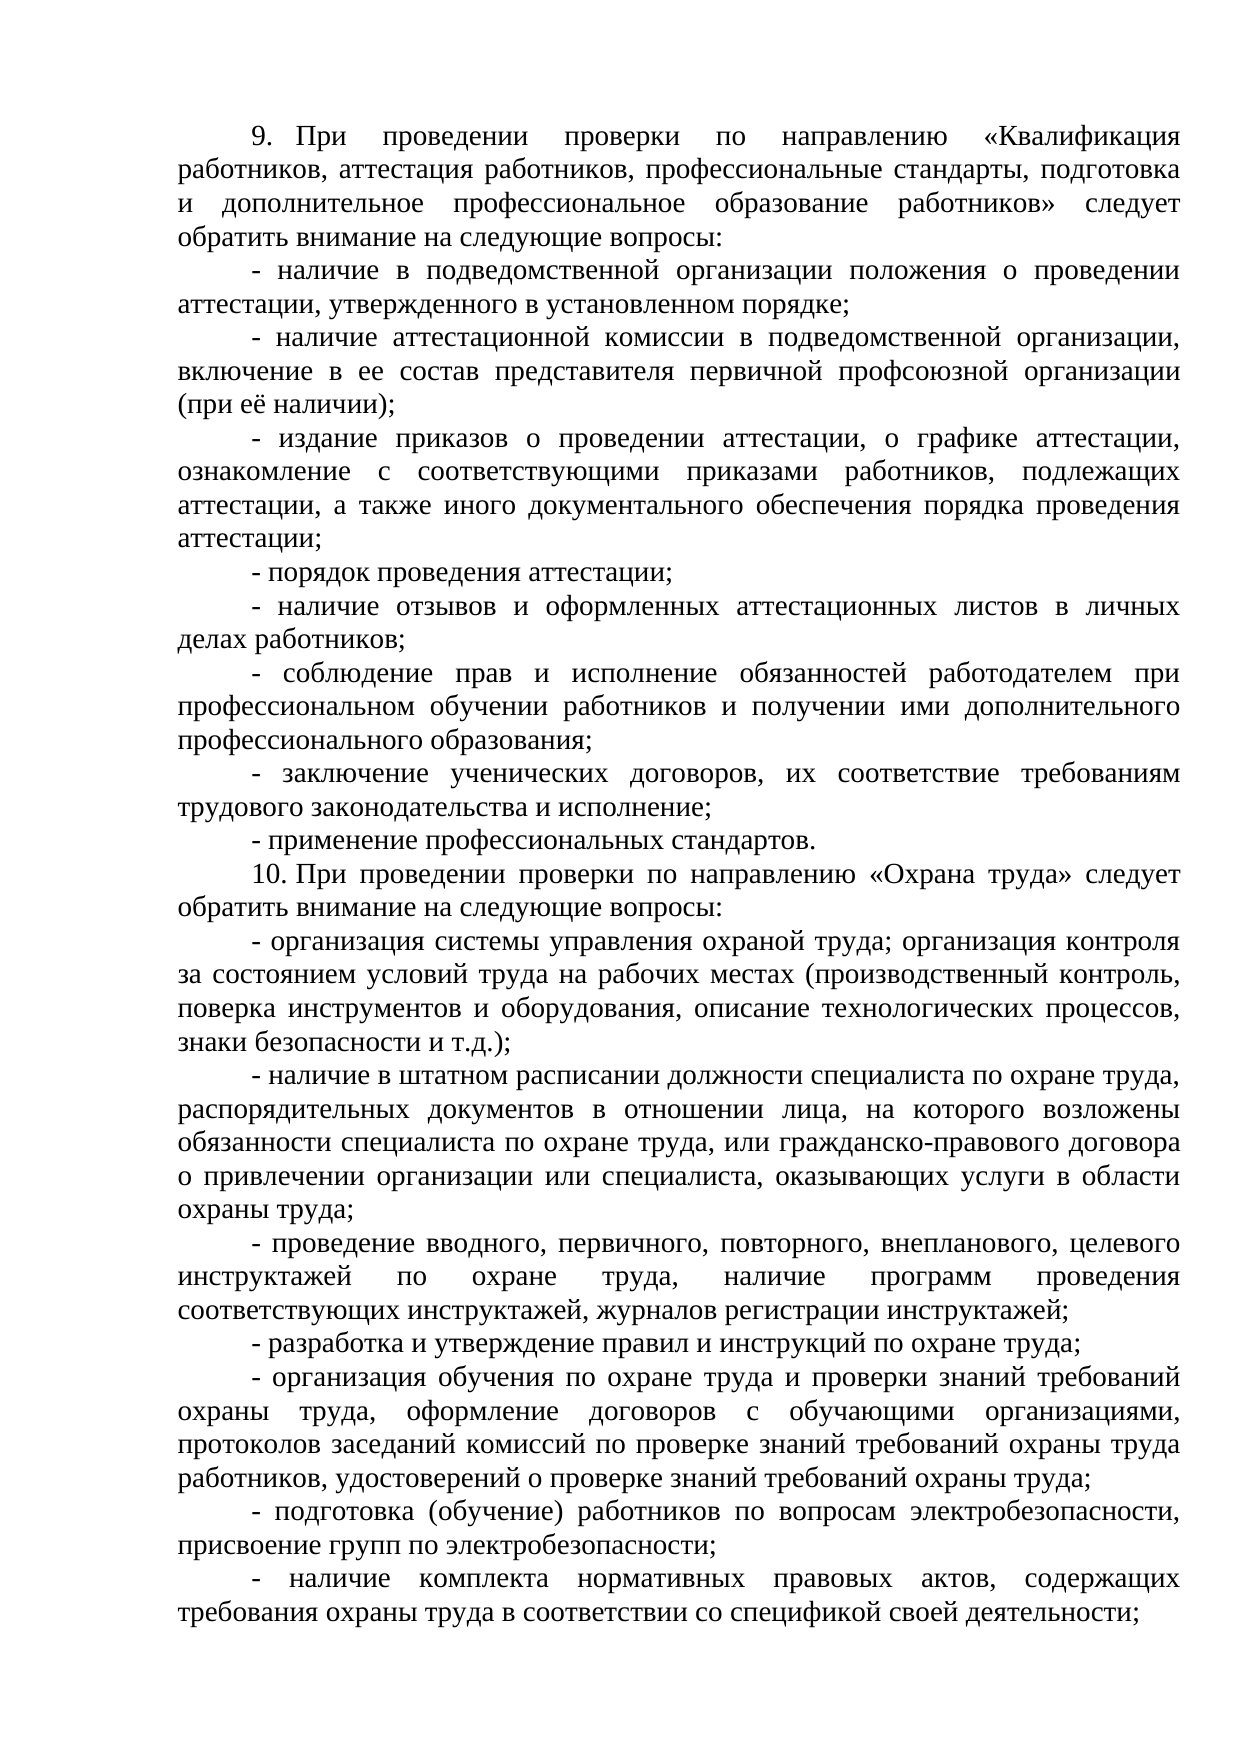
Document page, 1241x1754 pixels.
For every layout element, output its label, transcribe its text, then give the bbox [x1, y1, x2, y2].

text - заключение ученических договоров, их соответствие требованиям трудового законодательства и исполнение; [177, 755, 1181, 822]
text - применение профессиональных стандартов. [177, 822, 1181, 856]
text - издание приказов о проведении аттестации, о графике аттестации, ознакомление с соответствующими приказами работников, подлежащих аттестации, а также иного документального обеспечения порядка проведения аттестации; [177, 420, 1181, 554]
text - порядок проведения аттестации; [177, 554, 1181, 588]
list При проведении проверки по направлению «Охрана труда» следует обратить внимание на следующие вопросы: [177, 856, 1181, 923]
text - организация системы управления охраной труда; организация контроля за состоянием условий труда на рабочих местах (производственный контроль, поверка инструментов и оборудования, описание технологических процессов, знаки безопасности и т.д.); [177, 923, 1181, 1057]
list При проведении проверки по направлению «Квалификация работников, аттестация работников, профессиональные стандарты, подготовка и дополнительное профессиональное образование работников» следует обратить внимание на следующие вопросы: [177, 118, 1181, 252]
text - наличие комплекта нормативных правовых актов, содержащих требования охраны труда в соответствии со спецификой своей деятельности; [177, 1560, 1181, 1627]
text - наличие отзывов и оформленных аттестационных листов в личных делах работников; [177, 588, 1181, 655]
text - разработка и утверждение правил и инструкций по охране труда; [177, 1326, 1181, 1359]
text - подготовка (обучение) работников по вопросам электробезопасности, присвоение групп по электробезопасности; [177, 1493, 1181, 1560]
text - организация обучения по охране труда и проверки знаний требований охраны труда, оформление договоров с обучающими организациями, протоколов заседаний комиссий по проверке знаний требований охраны труда работников, удостоверений о проверке знаний требований охраны труда; [177, 1359, 1181, 1493]
text - наличие в подведомственной организации положения о проведении аттестации, утвержденного в установленном порядке; [177, 252, 1181, 319]
text - наличие в штатном расписании должности специалиста по охране труда, распорядительных документов в отношении лица, на которого возложены обязанности специалиста по охране труда, или гражданско-правового договора о привлечении организации или специалиста, оказывающих услуги в области охраны труда; [177, 1057, 1181, 1225]
text - соблюдение прав и исполнение обязанностей работодателем при профессиональном обучении работников и получении ими дополнительного профессионального образования; [177, 655, 1181, 755]
text - наличие аттестационной комиссии в подведомственной организации, включение в ее состав представителя первичной профсоюзной организации (при её наличии); [177, 319, 1181, 420]
text - проведение вводного, первичного, повторного, внепланового, целевого инструктажей по охране труда, наличие программ проведения соответствующих инструктажей, журналов регистрации инструктажей; [177, 1225, 1181, 1326]
